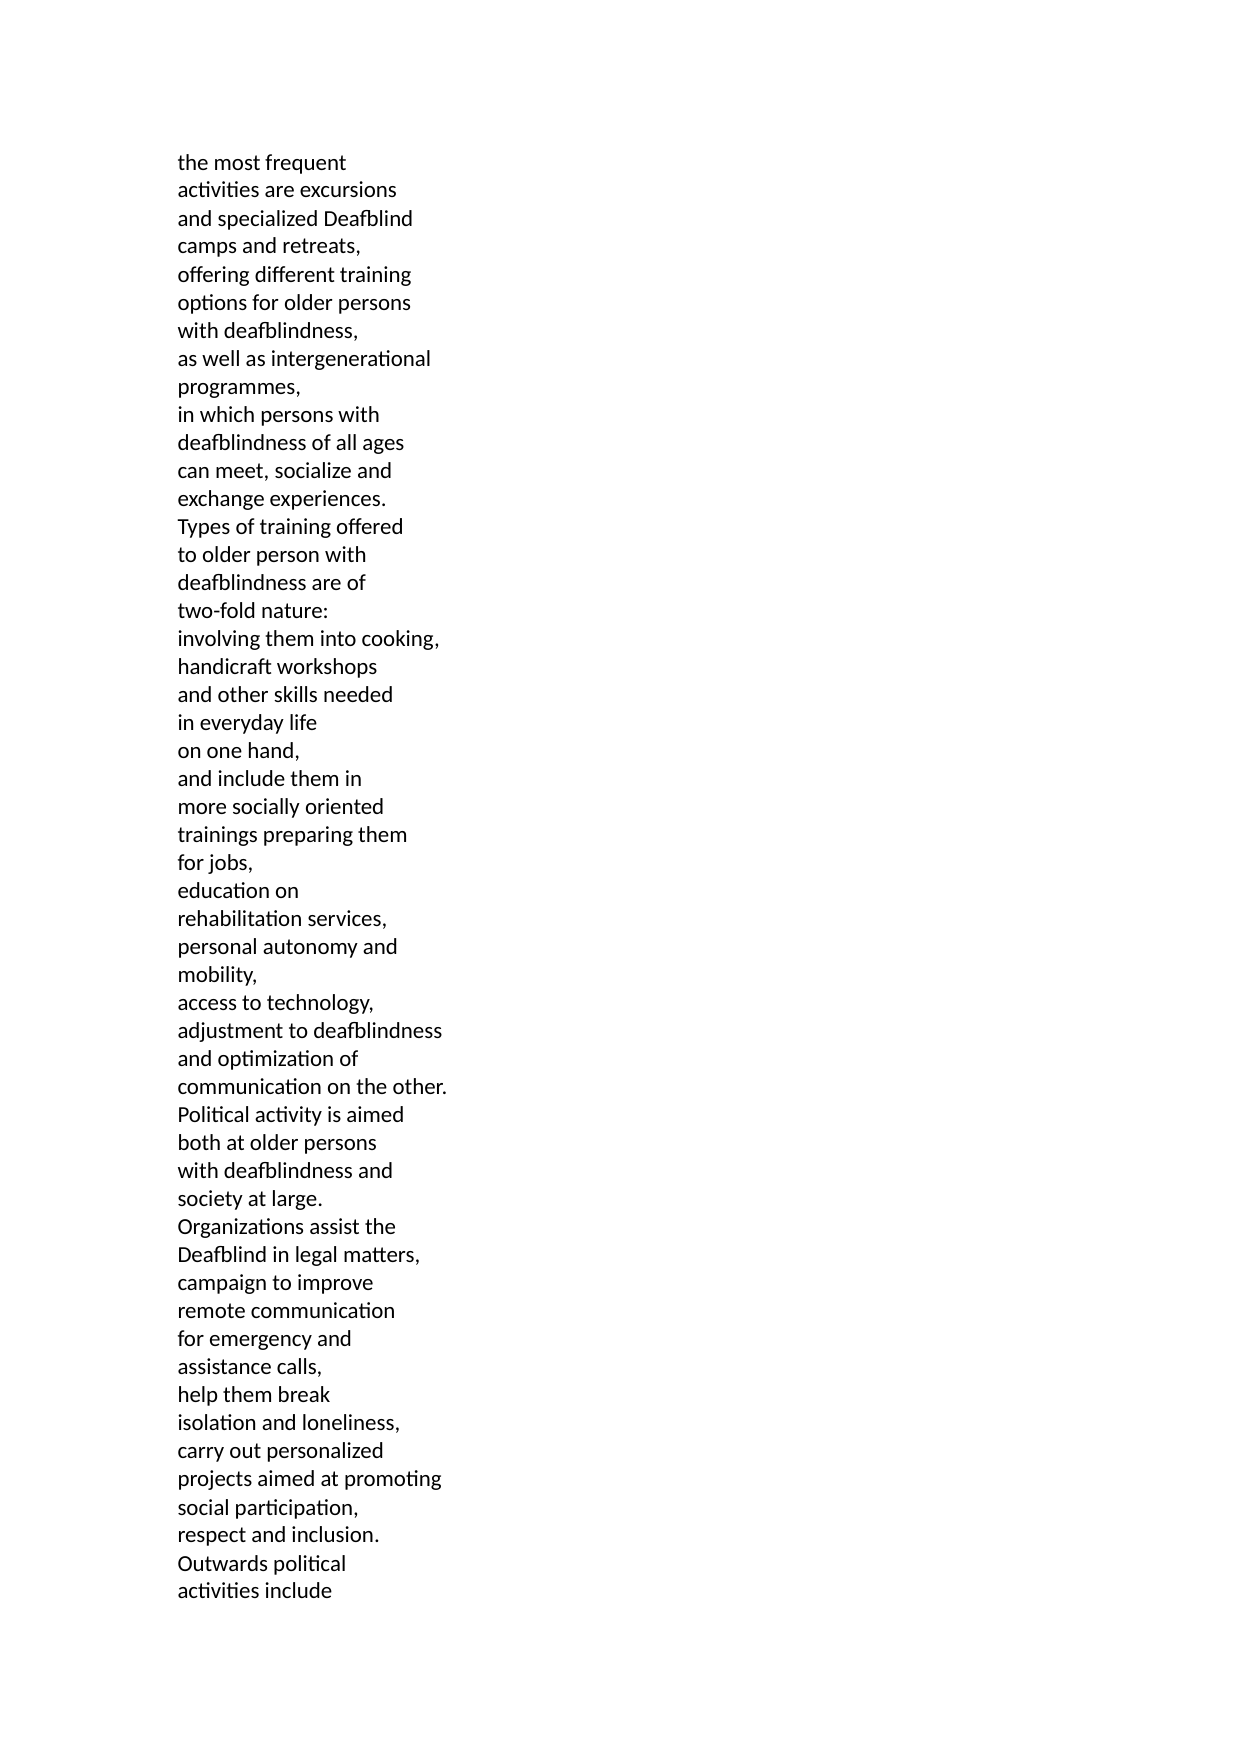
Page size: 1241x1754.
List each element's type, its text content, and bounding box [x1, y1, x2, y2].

text offering different training [177, 260, 1063, 288]
text carry out personalized [177, 1437, 1063, 1464]
text as well as intergenerational [177, 344, 1063, 372]
text Political activity is aimed [177, 1100, 1063, 1128]
text programmes, [177, 372, 1063, 400]
text and include them in [177, 764, 1063, 792]
text can meet, socialize and [177, 456, 1063, 484]
text rehabilitation services, [177, 904, 1063, 932]
text for jobs, [177, 848, 1063, 876]
text activities include [177, 1577, 1063, 1605]
text both at older persons [177, 1128, 1063, 1156]
text options for older persons [177, 288, 1063, 316]
text and specialized Deafblind [177, 204, 1063, 232]
text Deafblind in legal matters, [177, 1240, 1063, 1268]
text more socially oriented [177, 792, 1063, 820]
text camps and retreats, [177, 232, 1063, 260]
text society at large. [177, 1184, 1063, 1212]
text with deafblindness, [177, 316, 1063, 344]
text projects aimed at promoting [177, 1464, 1063, 1493]
text activities are excursions [177, 176, 1063, 204]
text to older person with [177, 540, 1063, 568]
text involving them into cooking, [177, 624, 1063, 652]
text on one hand, [177, 736, 1063, 764]
text assistance calls, [177, 1352, 1063, 1381]
text adjustment to deafblindness [177, 1016, 1063, 1044]
text education on [177, 876, 1063, 904]
text Organizations assist the [177, 1212, 1063, 1240]
text personal autonomy and [177, 932, 1063, 960]
text and optimization of [177, 1044, 1063, 1072]
text exchange experiences. [177, 484, 1063, 512]
text respect and inclusion. [177, 1521, 1063, 1549]
text handicraft workshops [177, 652, 1063, 680]
text social participation, [177, 1493, 1063, 1521]
text deafblindness of all ages [177, 428, 1063, 456]
text access to technology, [177, 988, 1063, 1016]
text Outwards political [177, 1549, 1063, 1577]
text and other skills needed [177, 680, 1063, 708]
text mobility, [177, 960, 1063, 988]
text two-fold nature: [177, 596, 1063, 624]
text remote communication [177, 1296, 1063, 1324]
text Types of training offered [177, 512, 1063, 540]
text in everyday life [177, 708, 1063, 736]
text deafblindness are of [177, 568, 1063, 596]
text help them break [177, 1381, 1063, 1408]
text in which persons with [177, 400, 1063, 428]
text with deafblindness and [177, 1156, 1063, 1184]
text isolation and loneliness, [177, 1408, 1063, 1437]
text communication on the other. [177, 1072, 1063, 1100]
text the most frequent [177, 148, 1063, 176]
text for emergency and [177, 1324, 1063, 1352]
text trainings preparing them [177, 820, 1063, 848]
text campaign to improve [177, 1268, 1063, 1296]
